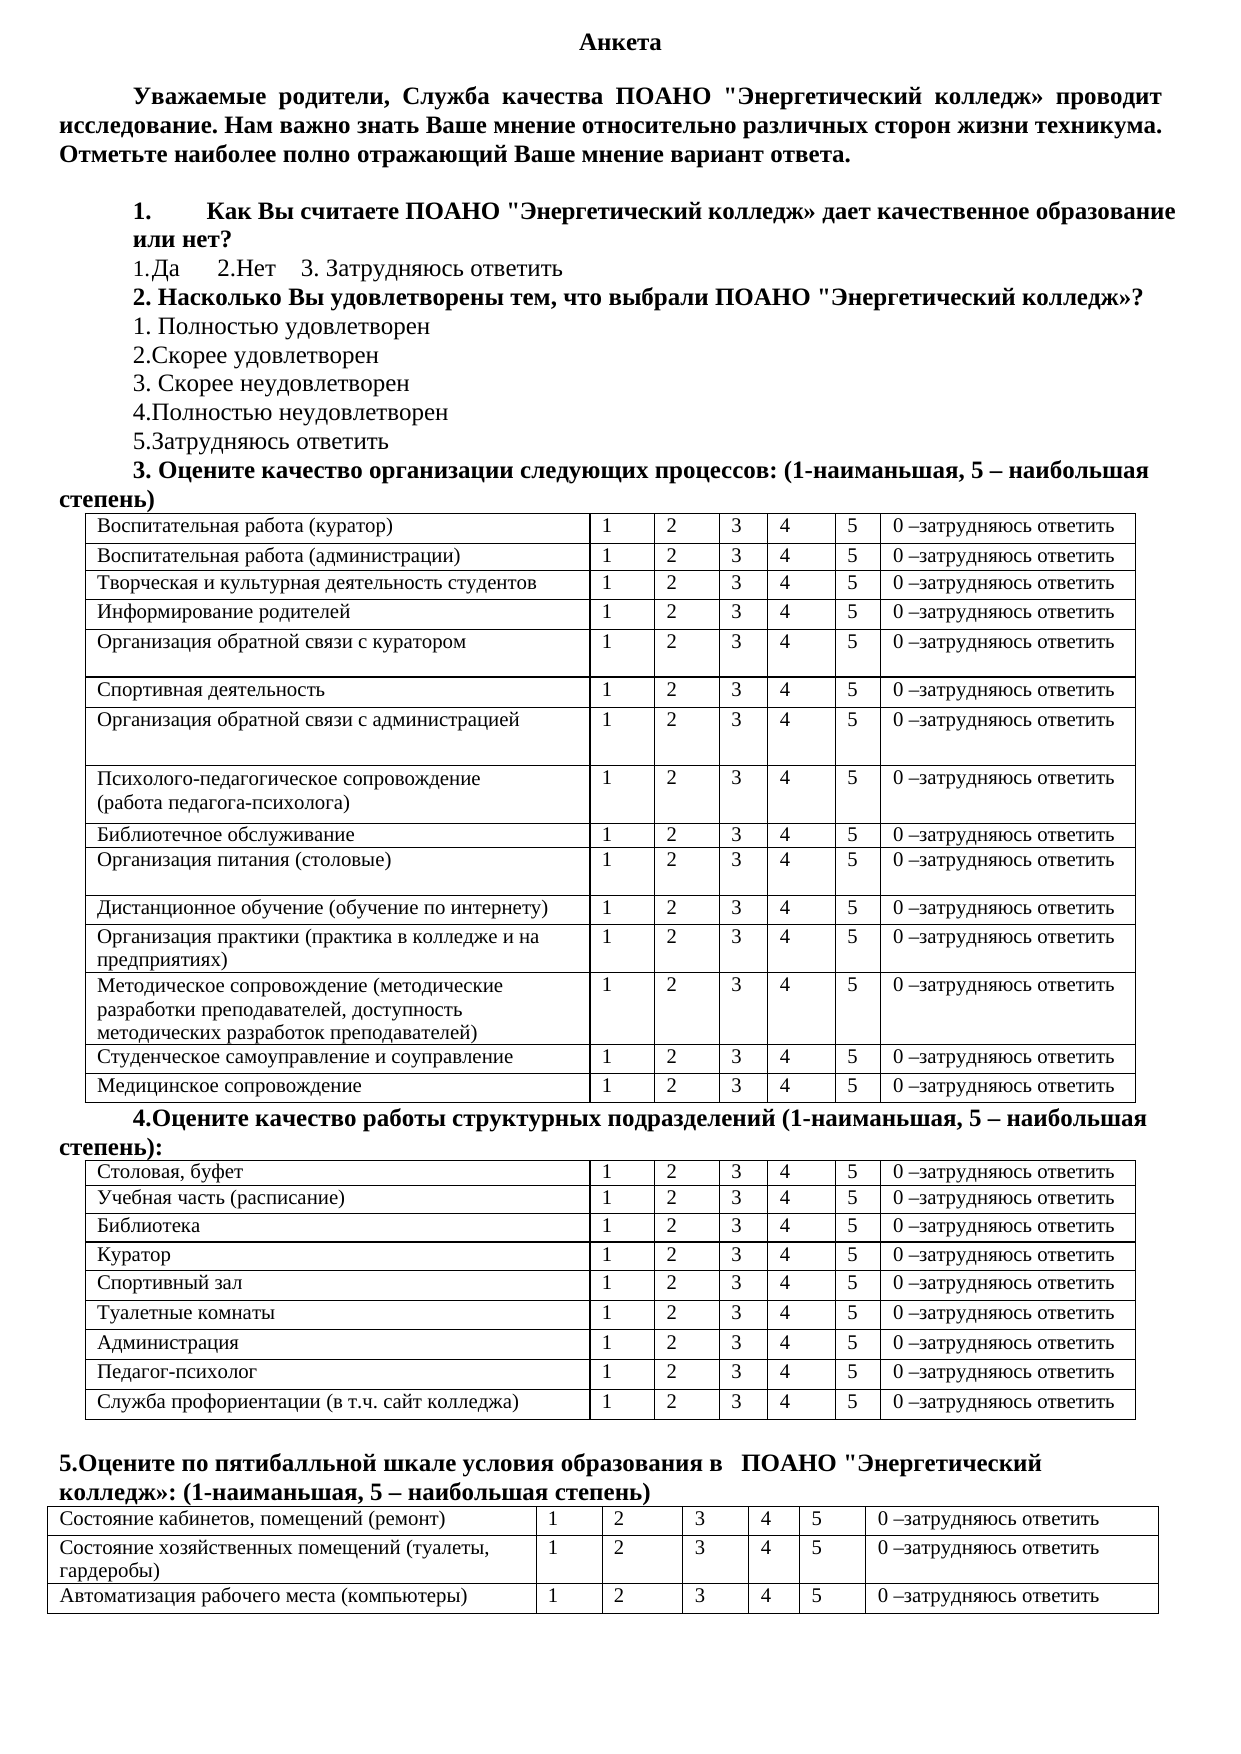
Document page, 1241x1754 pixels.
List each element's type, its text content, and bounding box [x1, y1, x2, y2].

text Анкета [399, 27, 841, 56]
table_cell 1 [591, 630, 654, 676]
table_cell 4 [768, 678, 835, 707]
table_cell 0 –затрудняюсь ответить [881, 544, 1135, 570]
table_cell 2 [655, 678, 719, 707]
table_cell Спортивная деятельность [86, 678, 589, 707]
table_cell 2 [655, 925, 719, 972]
table_cell 0 –затрудняюсь ответить [881, 1390, 1135, 1419]
table_cell 0 –затрудняюсь ответить [881, 1360, 1135, 1389]
table_cell Спортивный зал [86, 1271, 589, 1299]
table_cell 1 [591, 544, 654, 570]
table_cell 1 [591, 600, 654, 628]
table_cell 4 [768, 824, 835, 847]
table_cell 5 [836, 973, 880, 1044]
table_cell 2 [655, 1390, 719, 1419]
table_cell 2 [655, 973, 719, 1044]
table_cell Творческая и культурная деятельность студентов [86, 571, 589, 599]
table_cell Служба профориентации (в т.ч. сайт колледжа) [86, 1390, 589, 1419]
table_header 2 [603, 1507, 682, 1535]
table_header 0 –затрудняюсь ответить [881, 514, 1135, 543]
table_cell 0 –затрудняюсь ответить [881, 708, 1135, 765]
table_cell 2 [655, 766, 719, 823]
table_cell 2 [655, 1074, 719, 1102]
table_cell 3 [720, 1214, 767, 1241]
table_cell 1 [591, 848, 654, 895]
table_cell 4 [768, 1214, 835, 1241]
table_cell 2 [655, 1360, 719, 1389]
list Оцените по пятибалльной шкале условия образования в ПОАНО "Энергетический колледж»: (1-наиманьшая, 5 – наибольшая степень) [59, 1448, 1089, 1506]
table_cell 1 [591, 1214, 654, 1241]
table_cell 5 [836, 848, 880, 895]
table_cell 5 [836, 766, 880, 823]
table_cell 4 [768, 600, 835, 628]
table_cell 0 –затрудняюсь ответить [881, 1330, 1135, 1359]
table_cell 3 [720, 1186, 767, 1213]
table_cell 5 [836, 1243, 880, 1269]
table_cell 3 [683, 1584, 748, 1613]
table_cell Библиотека [86, 1214, 589, 1241]
table_cell 2 [655, 630, 719, 676]
table_header 1 [591, 1161, 654, 1184]
table_cell 0 –затрудняюсь ответить [881, 1301, 1135, 1329]
table_cell Психолого-педагогическое сопровождение (работа педагога-психолога) [86, 766, 589, 823]
table_cell 3 [720, 848, 767, 895]
table_cell 1 [591, 678, 654, 707]
table_cell 4 [768, 708, 835, 765]
table_header Воспитательная работа (куратор) [86, 514, 589, 543]
table_cell 4 [749, 1584, 799, 1613]
table_header Состояние кабинетов, помещений (ремонт) [48, 1507, 536, 1535]
table_cell Библиотечное обслуживание [86, 824, 589, 847]
table_cell Организация обратной связи с администрацией [86, 708, 589, 765]
table_cell 3 [683, 1536, 748, 1583]
table_cell 3 [720, 1074, 767, 1102]
table_cell 2 [655, 1271, 719, 1299]
table_cell 4 [768, 1243, 835, 1269]
table_cell 4 [768, 925, 835, 972]
table_cell 4 [768, 1390, 835, 1419]
table_cell 3 [720, 766, 767, 823]
table_header 3 [720, 514, 767, 543]
table_cell 3 [720, 973, 767, 1044]
table_cell 5 [800, 1584, 865, 1613]
table_cell 1 [537, 1584, 602, 1613]
table_cell 1 [591, 766, 654, 823]
table_cell 2 [655, 544, 719, 570]
table_cell 4 [768, 1301, 835, 1329]
table_cell Администрация [86, 1330, 589, 1359]
table_cell 5 [836, 925, 880, 972]
table_cell 3 [720, 600, 767, 628]
table_cell 4 [768, 630, 835, 676]
table_header 4 [768, 1161, 835, 1184]
table_cell 5 [836, 1301, 880, 1329]
table_cell 4 [768, 973, 835, 1044]
text 3. Скорее неудовлетворен 4.Полностью неудовлетворен 5.Затрудняюсь ответить [133, 368, 450, 455]
list Да 2.Нет 3. Затрудняюсь ответить [133, 253, 1217, 282]
table_cell 3 [720, 824, 767, 847]
table_header 1 [591, 514, 654, 543]
table_cell 0 –затрудняюсь ответить [881, 1243, 1135, 1269]
table_cell 2 [655, 708, 719, 765]
table_header 0 –затрудняюсь ответить [881, 1161, 1135, 1184]
table_cell Дистанционное обучение (обучение по интернету) [86, 896, 589, 924]
table_cell 4 [768, 1045, 835, 1073]
table_cell Организация практики (практика в колледже и на предприятиях) [86, 925, 589, 972]
table_cell 2 [655, 571, 719, 599]
table_header 4 [768, 514, 835, 543]
table_cell 4 [768, 1074, 835, 1102]
table_cell 3 [720, 678, 767, 707]
table_cell Студенческое самоуправление и соуправление [86, 1045, 589, 1073]
table_cell 4 [768, 896, 835, 924]
table_cell 0 –затрудняюсь ответить [881, 925, 1135, 972]
table_cell 1 [591, 1271, 654, 1299]
table_cell 0 –затрудняюсь ответить [866, 1536, 1158, 1583]
table_cell 0 –затрудняюсь ответить [881, 1271, 1135, 1299]
table_cell 2 [655, 1330, 719, 1359]
table_cell 4 [768, 848, 835, 895]
table_cell Автоматизация рабочего места (компьютеры) [48, 1584, 536, 1613]
table_cell 1 [591, 1390, 654, 1419]
table_cell 4 [768, 766, 835, 823]
table_cell 5 [836, 630, 880, 676]
table_cell 1 [537, 1536, 602, 1583]
table_cell 4 [768, 544, 835, 570]
list Насколько Вы удовлетворены тем, что выбрали ПОАНО "Энергетический колледж»? [133, 282, 1217, 311]
table_cell 5 [836, 1271, 880, 1299]
table_cell 3 [720, 1271, 767, 1299]
list Оцените качество организации следующих процессов: (1-наиманьшая, 5 – наибольшая степень) [59, 455, 1149, 513]
table_cell 3 [720, 571, 767, 599]
table_cell 1 [591, 896, 654, 924]
table_cell 2 [655, 1045, 719, 1073]
table_cell 5 [836, 1214, 880, 1241]
table_cell 1 [591, 925, 654, 972]
table_header 2 [655, 514, 719, 543]
table_header 3 [683, 1507, 748, 1535]
table_cell 3 [720, 708, 767, 765]
table_cell 2 [603, 1536, 682, 1583]
table_cell 1 [591, 708, 654, 765]
table_header 3 [720, 1161, 767, 1184]
table_cell 3 [720, 1301, 767, 1329]
table_header Столовая, буфет [86, 1161, 589, 1184]
table_cell Информирование родителей [86, 600, 589, 628]
table_cell 1 [591, 1186, 654, 1213]
table_cell 4 [768, 1271, 835, 1299]
table_cell 5 [836, 1360, 880, 1389]
table_cell 5 [836, 1390, 880, 1419]
table_cell 3 [720, 1390, 767, 1419]
table_cell 5 [836, 824, 880, 847]
table_cell 3 [720, 1330, 767, 1359]
table_cell 3 [720, 896, 767, 924]
table_header 5 [800, 1507, 865, 1535]
table_cell 3 [720, 1243, 767, 1269]
table_cell 5 [836, 1330, 880, 1359]
table_header 0 –затрудняюсь ответить [866, 1507, 1158, 1535]
table_cell 3 [720, 630, 767, 676]
table_cell 0 –затрудняюсь ответить [881, 1074, 1135, 1102]
table_cell 0 –затрудняюсь ответить [881, 824, 1135, 847]
table_cell 2 [655, 848, 719, 895]
table_cell 3 [720, 925, 767, 972]
table_header 2 [655, 1161, 719, 1184]
table_cell 5 [836, 1045, 880, 1073]
table_cell Методическое сопровождение (методические разработки преподавателей, доступность методических разработок преподавателей) [86, 973, 589, 1044]
table_cell 3 [720, 1360, 767, 1389]
table_header 5 [836, 1161, 880, 1184]
table_cell 1 [591, 1074, 654, 1102]
table_header 1 [537, 1507, 602, 1535]
table_cell 4 [768, 1186, 835, 1213]
table_cell Куратор [86, 1243, 589, 1269]
table_cell 4 [768, 1360, 835, 1389]
table_cell 5 [836, 600, 880, 628]
table_cell 5 [836, 708, 880, 765]
text 1. Как Вы считаете ПОАНО "Энергетический колледж» дает качественное образование или нет? [133, 196, 1217, 253]
table_cell 5 [836, 1074, 880, 1102]
table_cell 5 [836, 1186, 880, 1213]
table_cell 2 [655, 1186, 719, 1213]
table_cell 0 –затрудняюсь ответить [881, 600, 1135, 628]
table_cell 2 [655, 824, 719, 847]
table_cell 0 –затрудняюсь ответить [881, 571, 1135, 599]
table_cell 1 [591, 824, 654, 847]
table_cell 2 [655, 896, 719, 924]
table_cell Организация питания (столовые) [86, 848, 589, 895]
table_cell 2 [655, 600, 719, 628]
table_cell 1 [591, 571, 654, 599]
table_cell 1 [591, 1243, 654, 1269]
table_cell 1 [591, 1301, 654, 1329]
table_cell Организация обратной связи с куратором [86, 630, 589, 676]
table_cell 0 –затрудняюсь ответить [881, 766, 1135, 823]
table_cell 5 [836, 571, 880, 599]
table_cell 0 –затрудняюсь ответить [866, 1584, 1158, 1613]
table_cell Воспитательная работа (администрации) [86, 544, 589, 570]
list Оцените качество работы структурных подразделений (1-наиманьшая, 5 – наибольшая степень): [59, 1103, 1148, 1160]
table_cell 4 [768, 1330, 835, 1359]
table_cell Учебная часть (расписание) [86, 1186, 589, 1213]
table_cell 1 [591, 1045, 654, 1073]
table_cell 4 [749, 1536, 799, 1583]
table_cell 3 [720, 544, 767, 570]
table_cell 1 [591, 1330, 654, 1359]
table_cell 0 –затрудняюсь ответить [881, 630, 1135, 676]
table_cell 1 [591, 1360, 654, 1389]
table_cell 0 –затрудняюсь ответить [881, 848, 1135, 895]
text 1. Полностью удовлетворен 2.Скорее удовлетворен [133, 311, 432, 368]
table_cell 0 –затрудняюсь ответить [881, 1045, 1135, 1073]
table_cell 4 [768, 571, 835, 599]
table_cell 2 [655, 1301, 719, 1329]
table_cell 2 [655, 1243, 719, 1269]
table_header 5 [836, 514, 880, 543]
table_cell Медицинское сопровождение [86, 1074, 589, 1102]
table_cell 2 [603, 1584, 682, 1613]
table_cell 0 –затрудняюсь ответить [881, 896, 1135, 924]
table_cell 0 –затрудняюсь ответить [881, 1186, 1135, 1213]
table_cell 0 –затрудняюсь ответить [881, 973, 1135, 1044]
table_cell Состояние хозяйственных помещений (туалеты, гардеробы) [48, 1536, 536, 1583]
table_cell 5 [800, 1536, 865, 1583]
table_cell 0 –затрудняюсь ответить [881, 678, 1135, 707]
table_cell 5 [836, 678, 880, 707]
table_cell 3 [720, 1045, 767, 1073]
table_cell 0 –затрудняюсь ответить [881, 1214, 1135, 1241]
table_cell Туалетные комнаты [86, 1301, 589, 1329]
text Уважаемые родители, Служба качества ПОАНО "Энергетический колледж» проводит исследование. Нам важно знать Ваше мнение относительно различных сторон жизни техникума. Отметьте наиболее полно отражающий Ваше мнение вариант ответа. [59, 81, 1162, 168]
table_cell 5 [836, 544, 880, 570]
table_header 4 [749, 1507, 799, 1535]
table_cell 1 [591, 973, 654, 1044]
table_cell 5 [836, 896, 880, 924]
table_cell Педагог-психолог [86, 1360, 589, 1389]
table_cell 2 [655, 1214, 719, 1241]
